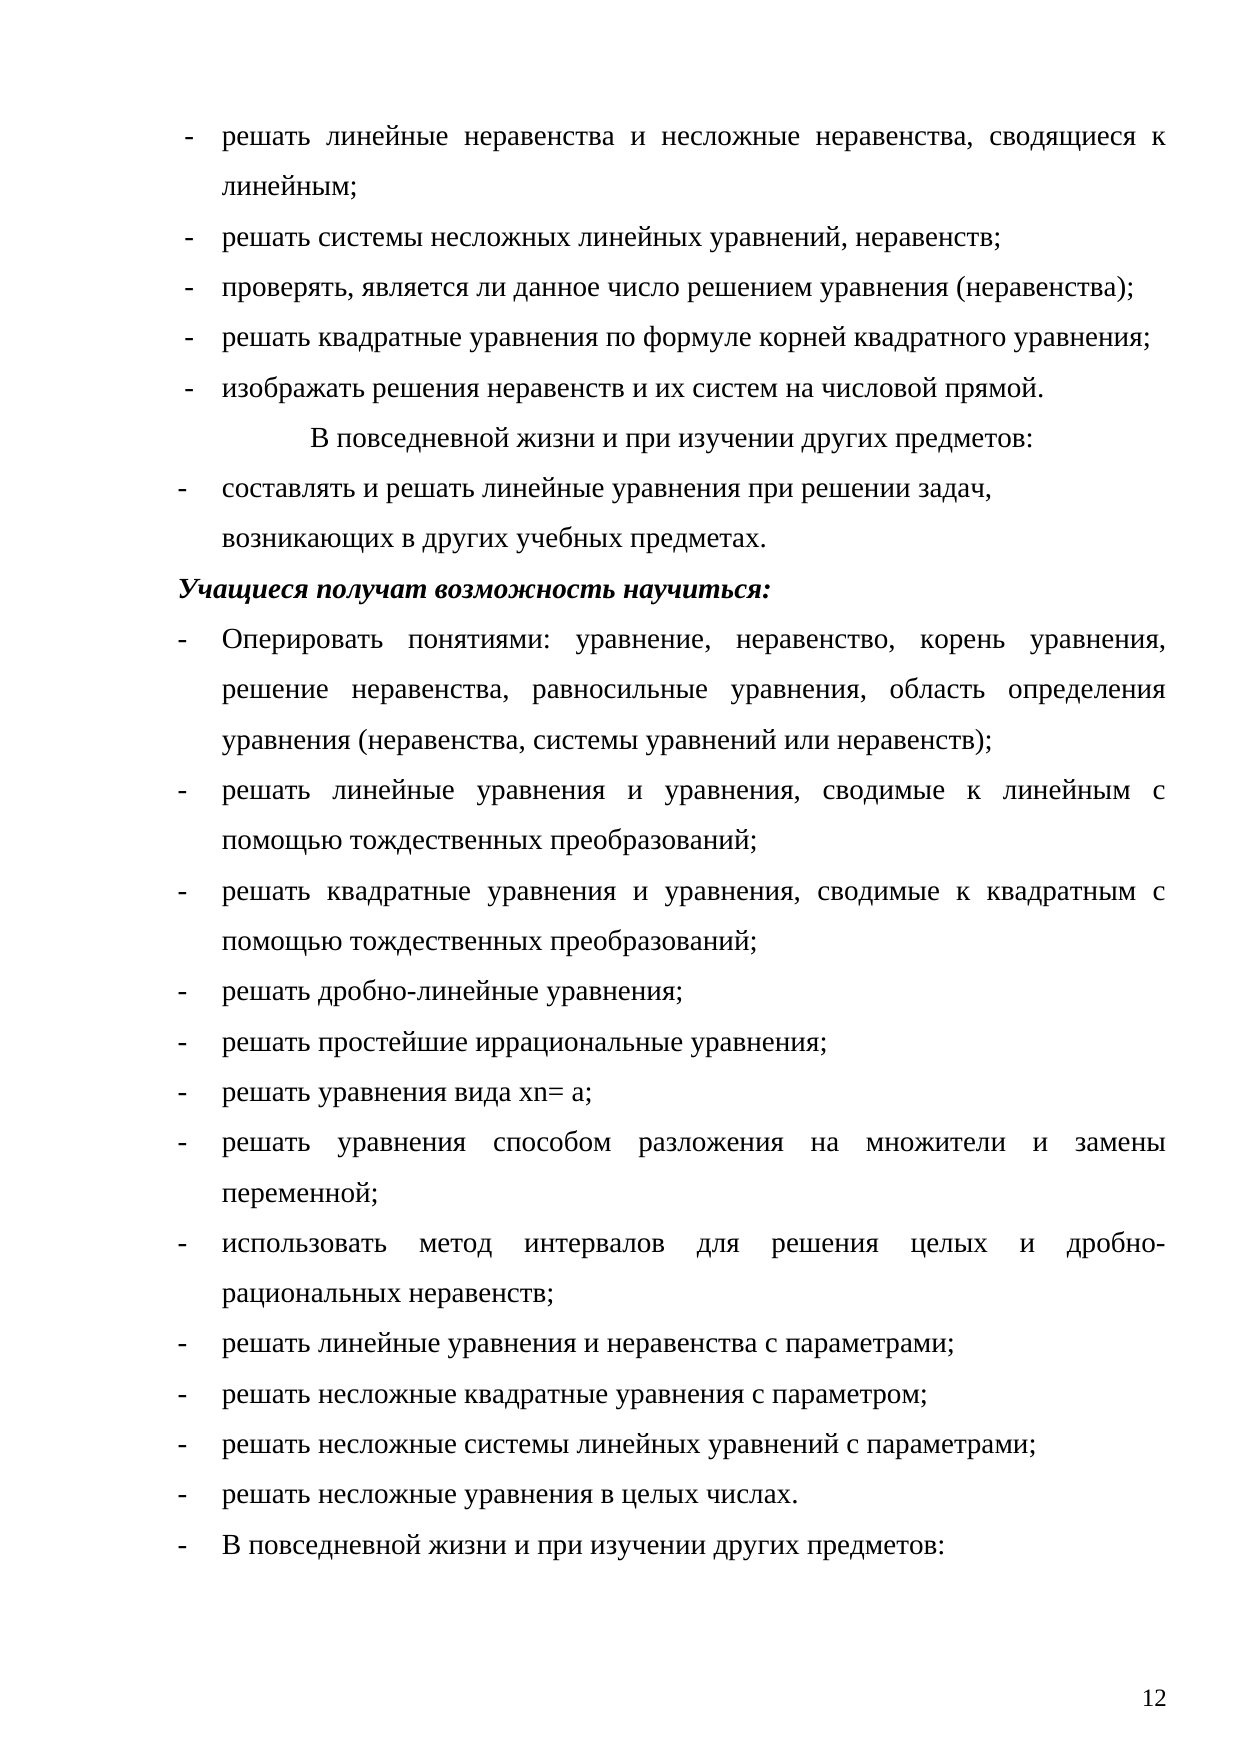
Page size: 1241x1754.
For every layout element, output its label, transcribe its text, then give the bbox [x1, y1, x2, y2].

list решать квадратные уравнения и уравнения, сводимые к квадратным с помощью тождественных преобразований; [177, 873, 1167, 957]
list решать несложные уравнения в целых числах. [177, 1477, 1167, 1510]
list решать уравнения вида xn= a; [177, 1074, 1167, 1108]
text В повседневной жизни и при изучении других предметов: [177, 420, 1167, 453]
text Учащиеся получат возможность научиться: [177, 571, 1167, 604]
list решать линейные уравнения и уравнения, сводимые к линейным с помощью тождественных преобразований; [177, 772, 1167, 856]
list использовать метод интервалов для решения целых и дробно-рациональных неравенств; [177, 1225, 1167, 1309]
list решать квадратные уравнения по формуле корней квадратного уравнения; [184, 319, 1167, 353]
list решать несложные квадратные уравнения с параметром; [177, 1376, 1167, 1409]
list решать дробно-линейные уравнения; [177, 973, 1167, 1007]
list решать линейные неравенства и несложные неравенства, сводящиеся к линейным; [184, 118, 1167, 202]
list составлять и решать линейные уравнения при решении задач, возникающих в других учебных предметах. [177, 470, 1167, 554]
list В повседневной жизни и при изучении других предметов: [177, 1527, 1167, 1560]
list изображать решения неравенств и их систем на числовой прямой. [184, 370, 1167, 403]
list решать уравнения способом разложения на множители и замены переменной; [177, 1124, 1167, 1208]
list решать линейные уравнения и неравенства с параметрами; [177, 1326, 1167, 1359]
list проверять, является ли данное число решением уравнения (неравенства); [184, 269, 1167, 303]
list Оперировать понятиями: уравнение, неравенство, корень уравнения, решение неравенства, равносильные уравнения, область определения уравнения (неравенства, системы уравнений или неравенств); [177, 621, 1167, 755]
list решать простейшие иррациональные уравнения; [177, 1024, 1167, 1057]
list решать несложные системы линейных уравнений с параметрами; [177, 1426, 1167, 1460]
list решать системы несложных линейных уравнений, неравенств; [184, 219, 1167, 252]
